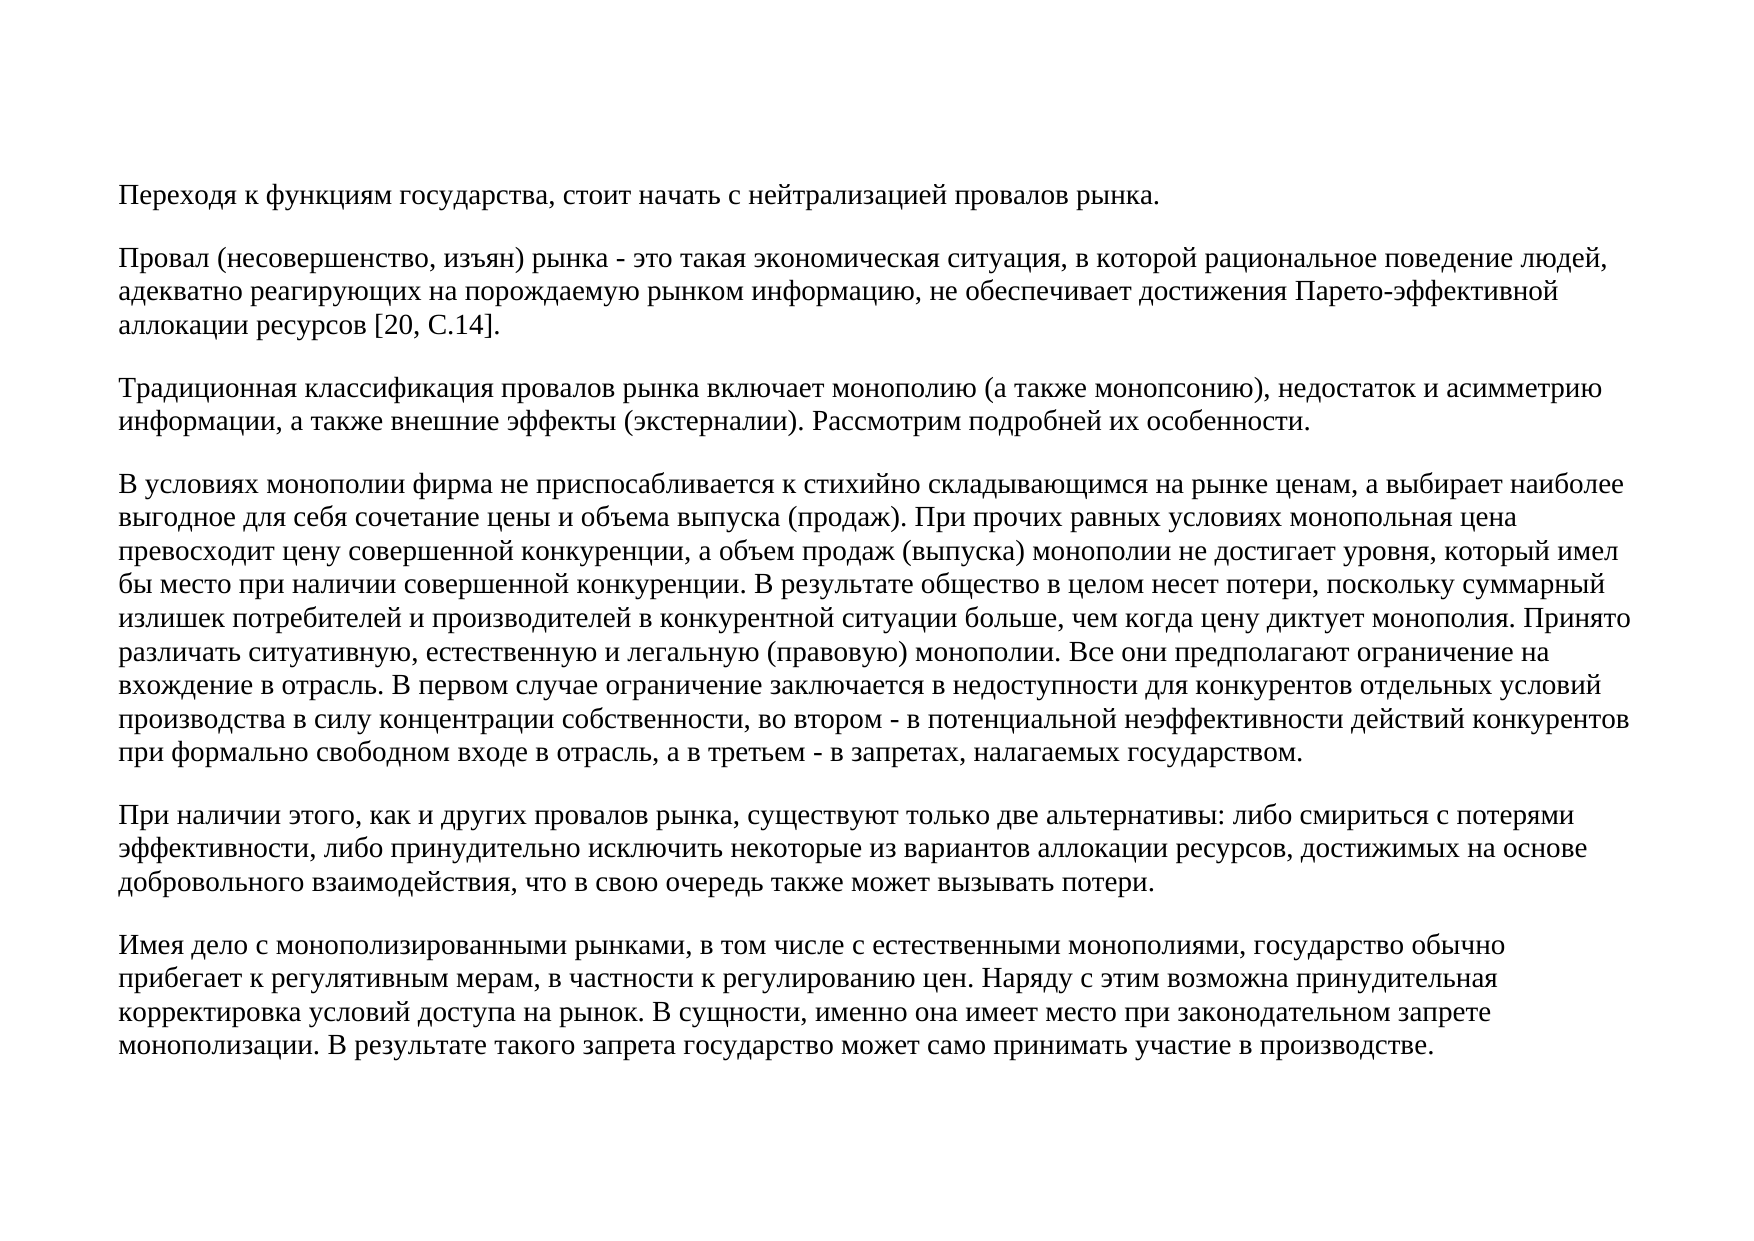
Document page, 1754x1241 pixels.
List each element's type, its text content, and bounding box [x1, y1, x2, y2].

text В условиях монополии фирма не приспосабливается к стихийно складывающимся на рынке ценам, а выбирает наиболее выгодное для себя сочетание цены и объема выпуска (продаж). При прочих равных условиях монопольная цена превосходит цену совершенной конкуренции, а объем продаж (выпуска) монополии не достигает уровня, который имел бы место при наличии совершенной конкуренции. В результате общество в целом несет потери, поскольку суммарный излишек потребителей и производителей в конкурентной ситуации больше, чем когда цену диктует монополия. Принято различать ситуативную, естественную и легальную (правовую) монополии. Все они предполагают ограничение на вхождение в отрасль. В первом случае ограничение заключается в недоступности для конкурентов отдельных условий производства в силу концентрации собственности, во втором - в потенциальной неэффективности действий конкурентов при формально свободном входе в отрасль, а в третьем - в запретах, налагаемых государством. [118, 466, 1636, 768]
text Имея дело с монополизированными рынками, в том числе с естественными монополиями, государство обычно прибегает к регулятивным мерам, в частности к регулированию цен. Наряду с этим возможна принудительная корректировка условий доступа на рынок. В сущности, именно она имеет место при законодательном запрете монополизации. В результате такого запрета государство может само принимать участие в производстве. [118, 927, 1636, 1061]
text Провал (несовершенство, изъян) рынка - это такая экономическая ситуация, в которой рациональное поведение людей, адекватно реагирующих на порождаемую рынком информацию, не обеспечивает достижения Парето-эффективной аллокации ресурсов [20, С.14]. [118, 240, 1636, 341]
text При наличии этого, как и других провалов рынка, существуют только две альтернативы: либо смириться с потерями эффективности, либо принудительно исключить некоторые из вариантов аллокации ресурсов, достижимых на основе добровольного взаимодействия, что в свою очередь также может вызывать потери. [118, 797, 1636, 898]
text Традиционная классификация провалов рынка включает монополию (а также монопсонию), недостаток и асимметрию информации, а также внешние эффекты (экстерналии). Рассмотрим подробней их особенности. [118, 370, 1636, 437]
text Переходя к функциям государства, стоит начать с нейтрализацией провалов рынка. [118, 177, 1636, 211]
